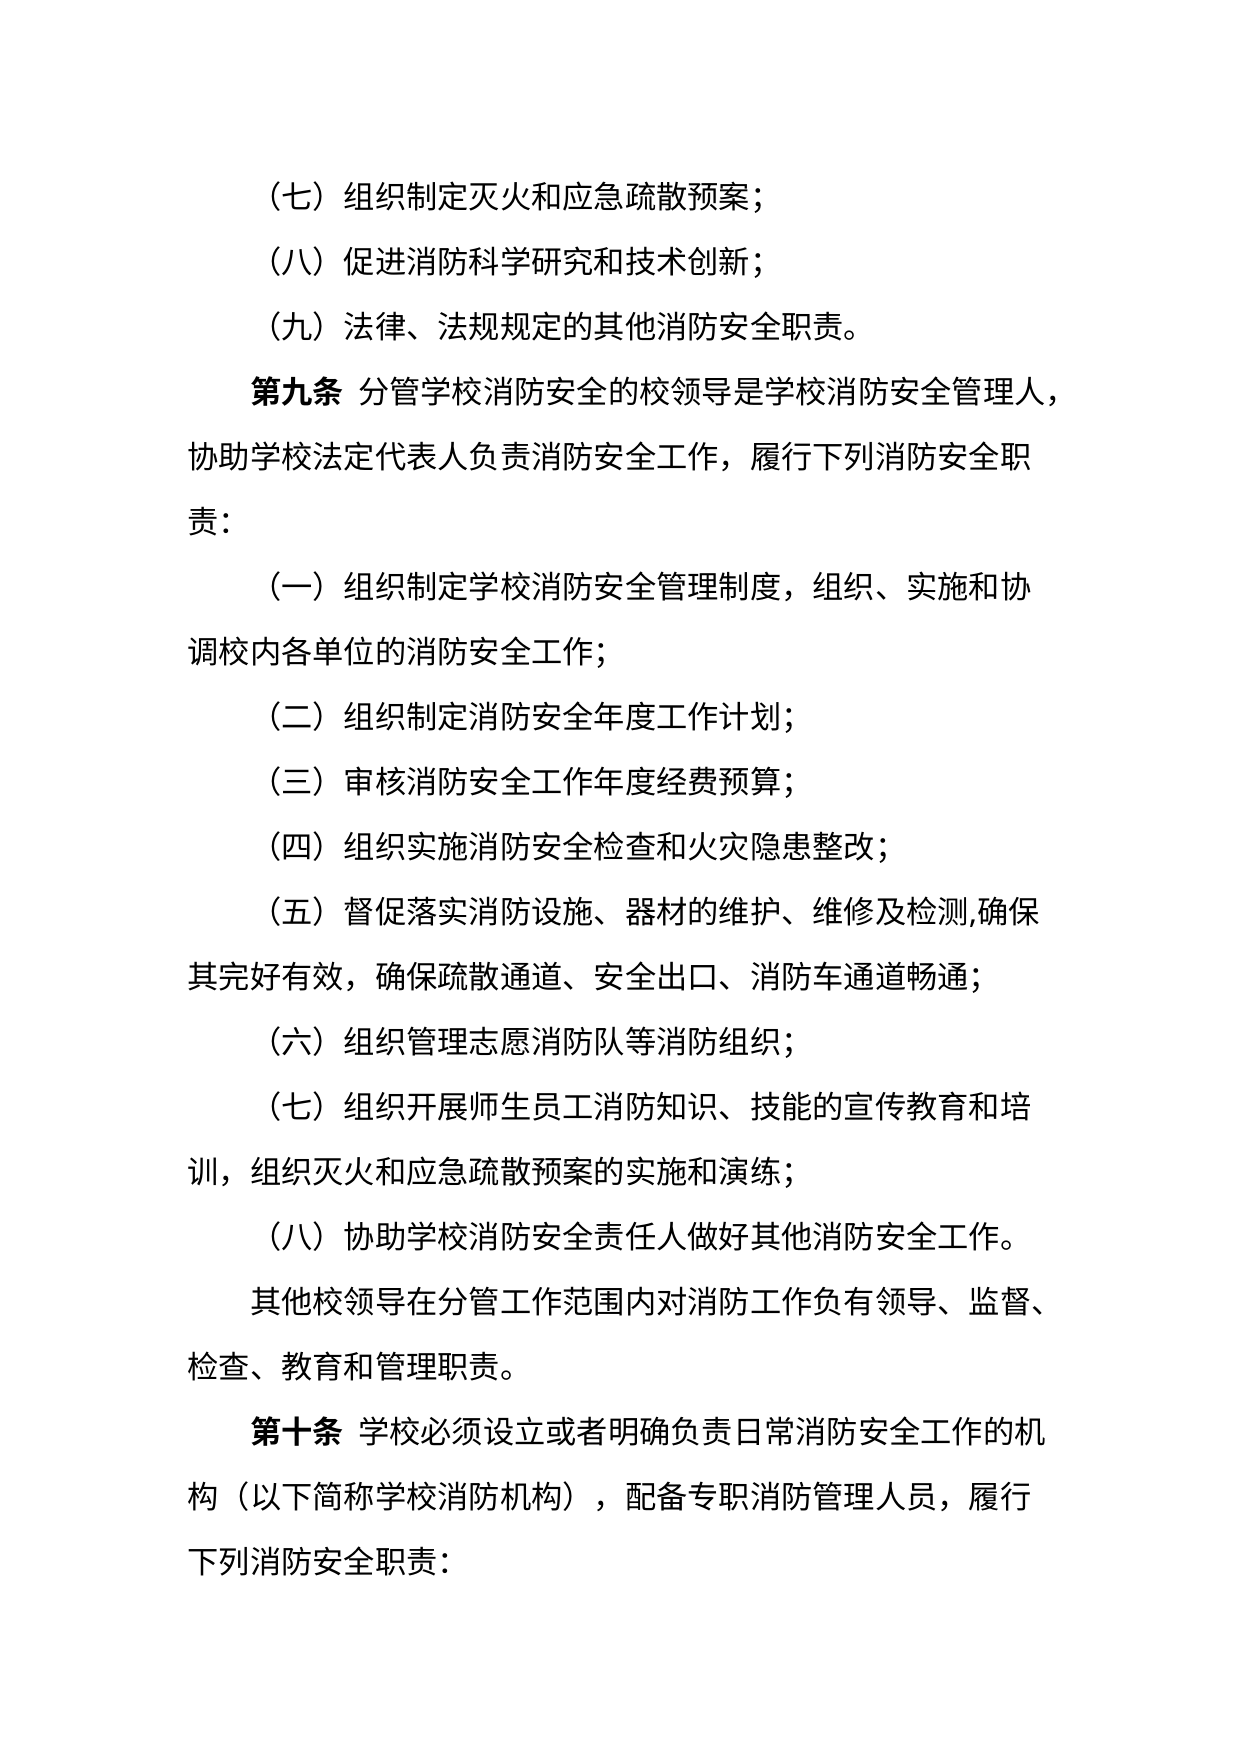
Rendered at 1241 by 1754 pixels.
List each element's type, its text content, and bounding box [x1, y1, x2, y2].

text 第十条 学校必须设立或者明确负责日常消防安全工作的机构（以下简称学校消防机构），配备专职消防管理人员，履行下列消防安全职责： [187, 1397, 1053, 1592]
text （九）法律、法规规定的其他消防安全职责。 [187, 292, 1053, 357]
text （七）组织制定灭火和应急疏散预案； [187, 162, 1053, 227]
text （六）组织管理志愿消防队等消防组织； [187, 1007, 1053, 1072]
text （五）督促落实消防设施、器材的维护、维修及检测,确保其完好有效，确保疏散通道、安全出口、消防车通道畅通； [187, 877, 1053, 1007]
text 其他校领导在分管工作范围内对消防工作负有领导、监督、检查、教育和管理职责。 [187, 1267, 1053, 1397]
text （七）组织开展师生员工消防知识、技能的宣传教育和培训，组织灭火和应急疏散预案的实施和演练； [187, 1072, 1053, 1202]
text （二）组织制定消防安全年度工作计划； [187, 682, 1053, 747]
text （八）协助学校消防安全责任人做好其他消防安全工作。 [187, 1202, 1053, 1267]
text （八）促进消防科学研究和技术创新； [187, 227, 1053, 292]
text （三）审核消防安全工作年度经费预算； [187, 747, 1053, 812]
text （四）组织实施消防安全检查和火灾隐患整改； [187, 812, 1053, 877]
text 第九条 分管学校消防安全的校领导是学校消防安全管理人，协助学校法定代表人负责消防安全工作，履行下列消防安全职责： [187, 357, 1053, 552]
text （一）组织制定学校消防安全管理制度，组织、实施和协调校内各单位的消防安全工作； [187, 552, 1053, 682]
